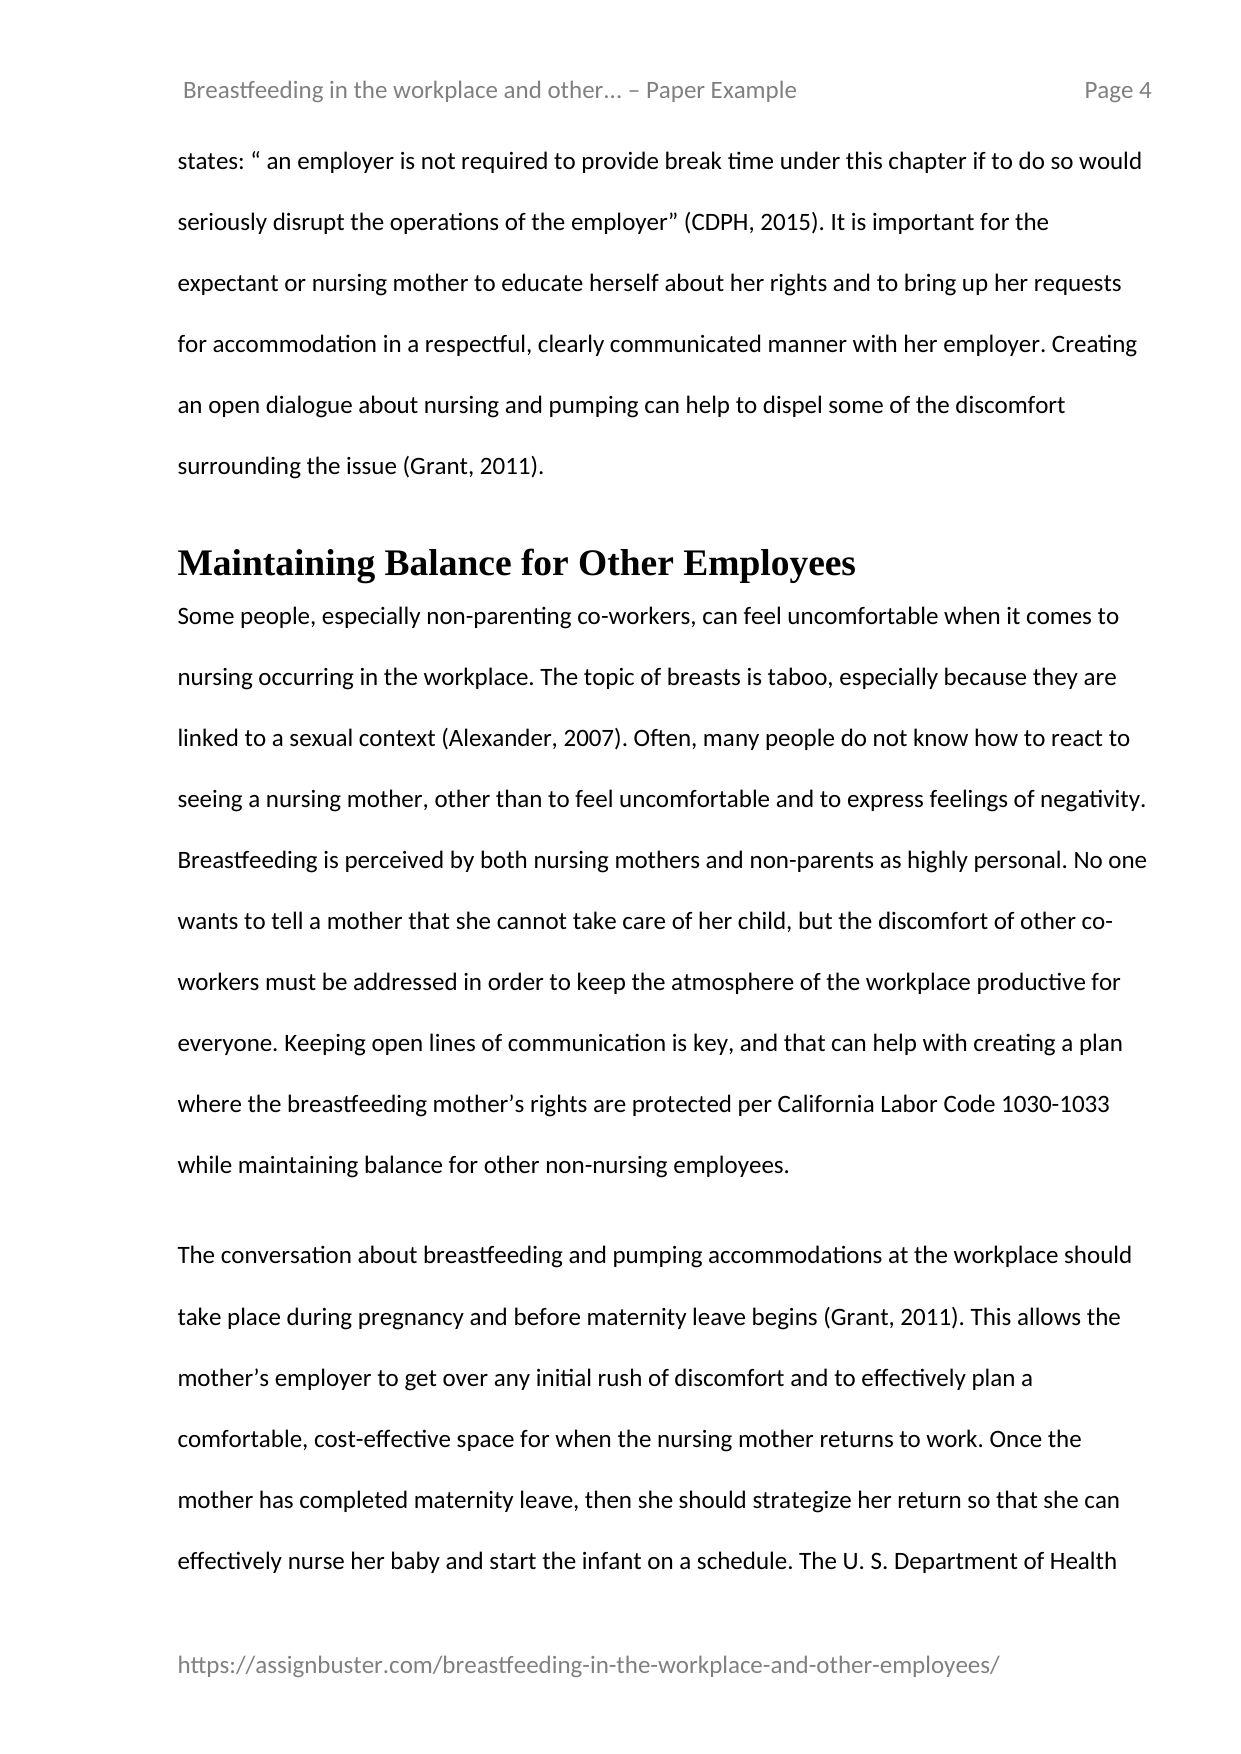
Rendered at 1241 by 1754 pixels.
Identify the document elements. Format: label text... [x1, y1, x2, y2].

subtitle Maintaining Balance for Other Employees [177, 541, 1152, 584]
text Some people, especially non-parenting co-workers, can feel uncomfortable when it comes to nursing occurring in the workplace. The topic of breasts is taboo, especially because they are linked to a sexual context (Alexander, 2007). Often, many people do not know how to react to seeing a nursing mother, other than to feel uncomfortable and to express feelings of negativity. Breastfeeding is perceived by both nursing mothers and non-parents as highly personal. No one wants to tell a mother that she cannot take care of her child, but the discomfort of other co-workers must be addressed in order to keep the atmosphere of the workplace productive for everyone. Keeping open lines of communication is key, and that can help with creating a plan where the breastfeeding mother’s rights are protected per California Labor Code 1030-1033 while maintaining balance for other non-nursing employees. [177, 600, 1152, 1180]
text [177, 145, 1152, 481]
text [177, 1240, 1152, 1575]
